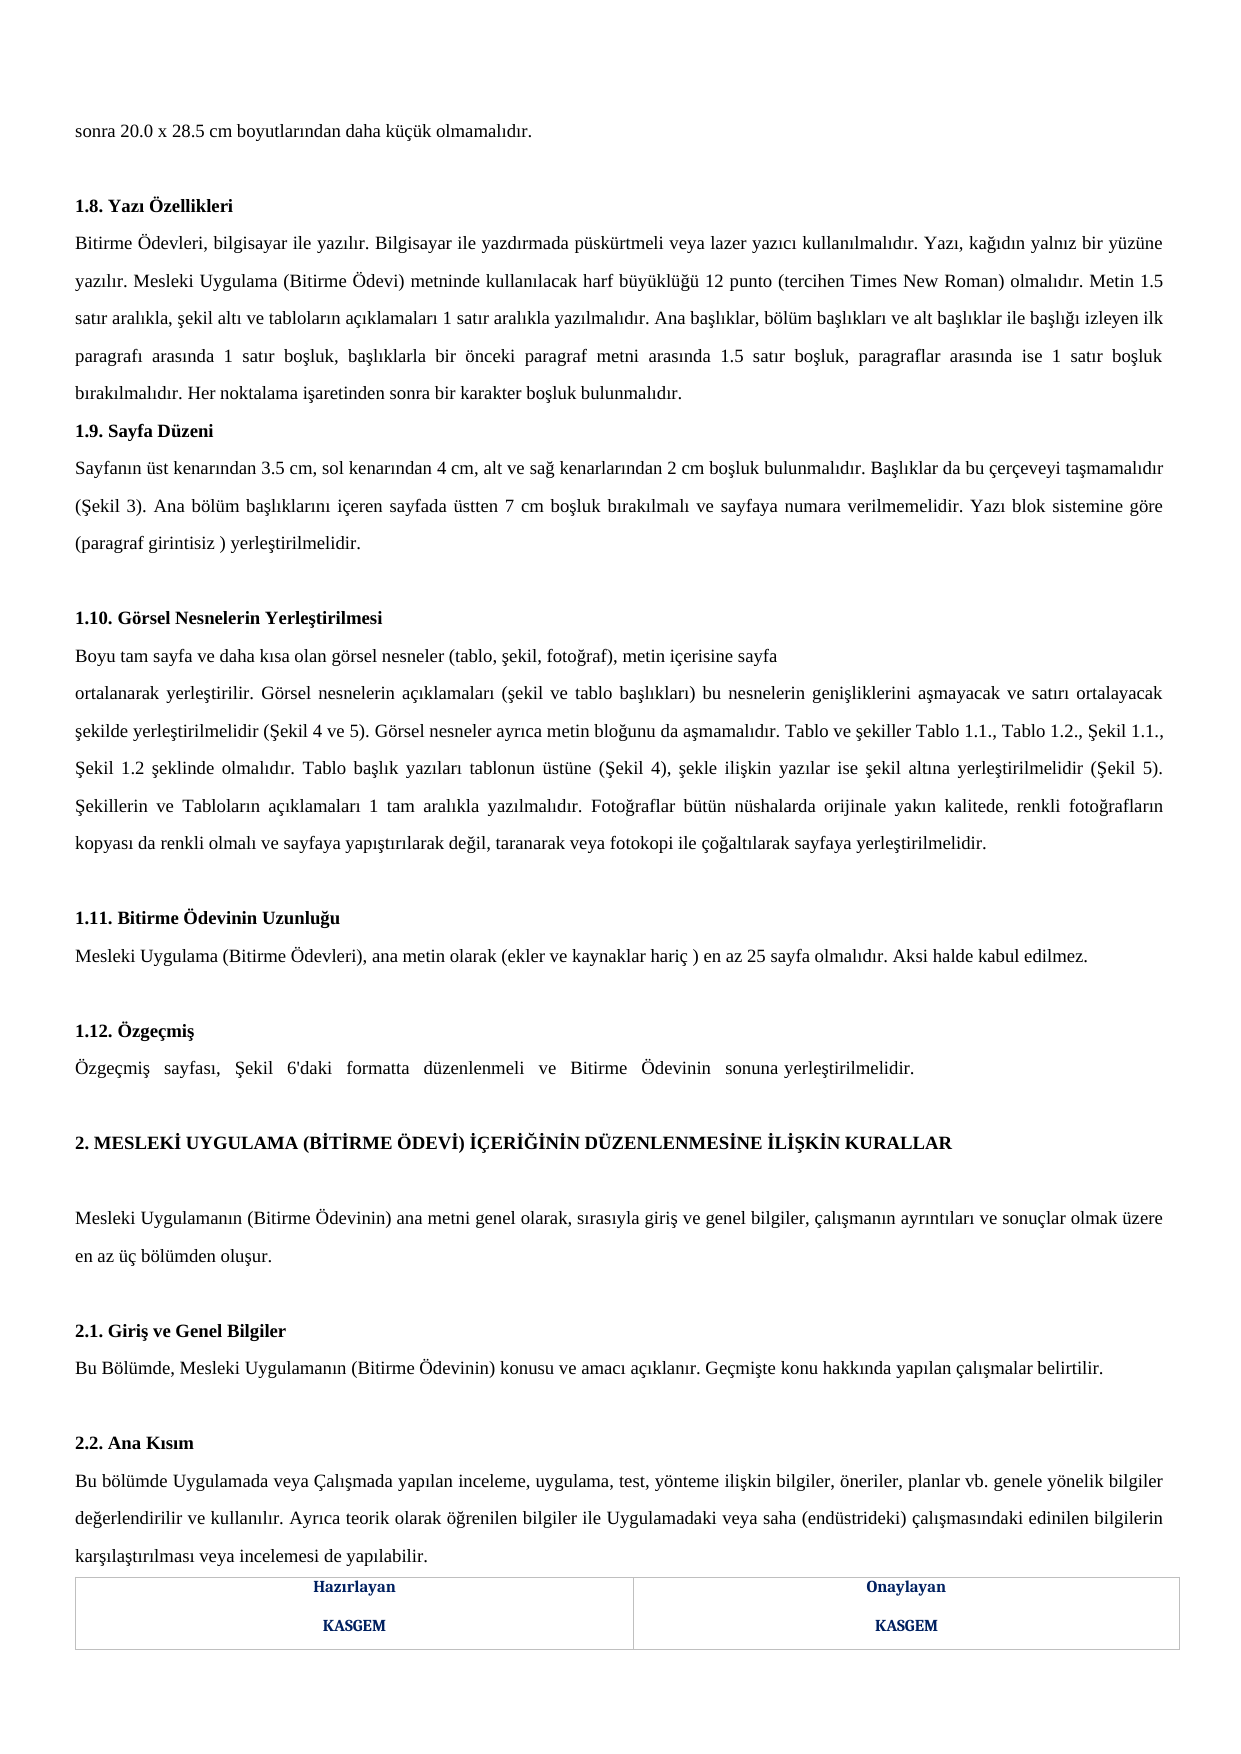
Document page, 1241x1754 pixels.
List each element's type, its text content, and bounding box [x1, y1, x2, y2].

text 1.10. Görsel Nesnelerin Yerleştirilmesi [75, 591, 1165, 628]
text Özgeçmiş sayfası, Şekil 6'daki formatta düzenlenmeli ve Bitirme Ödevinin sonuna yerleştirilmelidir. [75, 1041, 1165, 1078]
text 1.9. Sayfa Düzeni [75, 403, 1165, 441]
text Bu bölümde Uygulamada veya Çalışmada yapılan inceleme, uygulama, test, yönteme ilişkin bilgiler, öneriler, planlar vb. genele yönelik bilgiler değerlendirilir ve kullanılır. Ayrıca teorik olarak öğrenilen bilgiler ile Uygulamadaki veya saha (endüstrideki) çalışmasındaki edinilen bilgilerin karşılaştırılması veya incelemesi de yapılabilir. [75, 1453, 1165, 1566]
text 2. MESLEKİ UYGULAMA (BİTİRME ÖDEVİ) İÇERİĞİNİN DÜZENLENMESİNE İLİŞKİN KURALLAR [75, 1116, 1165, 1153]
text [75, 103, 1165, 141]
text 1.8. Yazı Özellikleri [75, 178, 1165, 216]
text Sayfanın üst kenarından 3.5 cm, sol kenarından 4 cm, alt ve sağ kenarlarından 2 cm boşluk bulunmalıdır. Başlıklar da bu çerçeveyi taşmamalıdır (Şekil 3). Ana bölüm başlıklarını içeren sayfada üstten 7 cm boşluk bırakılmalı ve sayfaya numara verilmemelidir. Yazı blok sistemine göre (paragraf girintisiz ) yerleştirilmelidir. [75, 441, 1165, 553]
text 2.1. Giriş ve Genel Bilgiler [75, 1303, 1165, 1341]
text 2.2. Ana Kısım [75, 1416, 1165, 1453]
text Mesleki Uygulamanın (Bitirme Ödevinin) ana metni genel olarak, sırasıyla giriş ve genel bilgiler, çalışmanın ayrıntıları ve sonuçlar olmak üzere en az üç bölümden oluşur. [75, 1191, 1165, 1266]
text 1.11. Bitirme Ödevinin Uzunluğu [75, 891, 1165, 928]
text ortalanarak yerleştirilir. Görsel nesnelerin açıklamaları (şekil ve tablo başlıkları) bu nesnelerin genişliklerini aşmayacak ve satırı ortalayacak şekilde yerleştirilmelidir (Şekil 4 ve 5). Görsel nesneler ayrıca metin bloğunu da aşmamalıdır. Tablo ve şekiller Tablo 1.1., Tablo 1.2., Şekil 1.1., Şekil 1.2 şeklinde olmalıdır. Tablo başlık yazıları tablonun üstüne (Şekil 4), şekle ilişkin yazılar ise şekil altına yerleştirilmelidir (Şekil 5). Şekillerin ve Tabloların açıklamaları 1 tam aralıkla yazılmalıdır. Fotoğraflar bütün nüshalarda orijinale yakın kalitede, renkli fotoğrafların kopyası da renkli olmalı ve sayfaya yapıştırılarak değil, taranarak veya fotokopi ile çoğaltılarak sayfaya yerleştirilmelidir. [75, 666, 1165, 853]
text Mesleki Uygulama (Bitirme Ödevleri), ana metin olarak (ekler ve kaynaklar hariç ) en az 25 sayfa olmalıdır. Aksi halde kabul edilmez. [75, 928, 1165, 966]
text Bu Bölümde, Mesleki Uygulamanın (Bitirme Ödevinin) konusu ve amacı açıklanır. Geçmişte konu hakkında yapılan çalışmalar belirtilir. [75, 1341, 1165, 1378]
text Boyu tam sayfa ve daha kısa olan görsel nesneler (tablo, şekil, fotoğraf), metin içerisine sayfa [75, 628, 1165, 666]
text 1.12. Özgeçmiş [75, 1003, 1165, 1041]
text Bitirme Ödevleri, bilgisayar ile yazılır. Bilgisayar ile yazdırmada püskürtmeli veya lazer yazıcı kullanılmalıdır. Yazı, kağıdın yalnız bir yüzüne yazılır. Mesleki Uygulama (Bitirme Ödevi) metninde kullanılacak harf büyüklüğü 12 punto (tercihen Times New Roman) olmalıdır. Metin 1.5 satır aralıkla, şekil altı ve tabloların açıklamaları 1 satır aralıkla yazılmalıdır. Ana başlıklar, bölüm başlıkları ve alt başlıklar ile başlığı izleyen ilk paragrafı arasında 1 satır boşluk, başlıklarla bir önceki paragraf metni arasında 1.5 satır boşluk, paragraflar arasında ise 1 satır boşluk bırakılmalıdır. Her noktalama işaretinden sonra bir karakter boşluk bulunmalıdır. [75, 216, 1165, 403]
